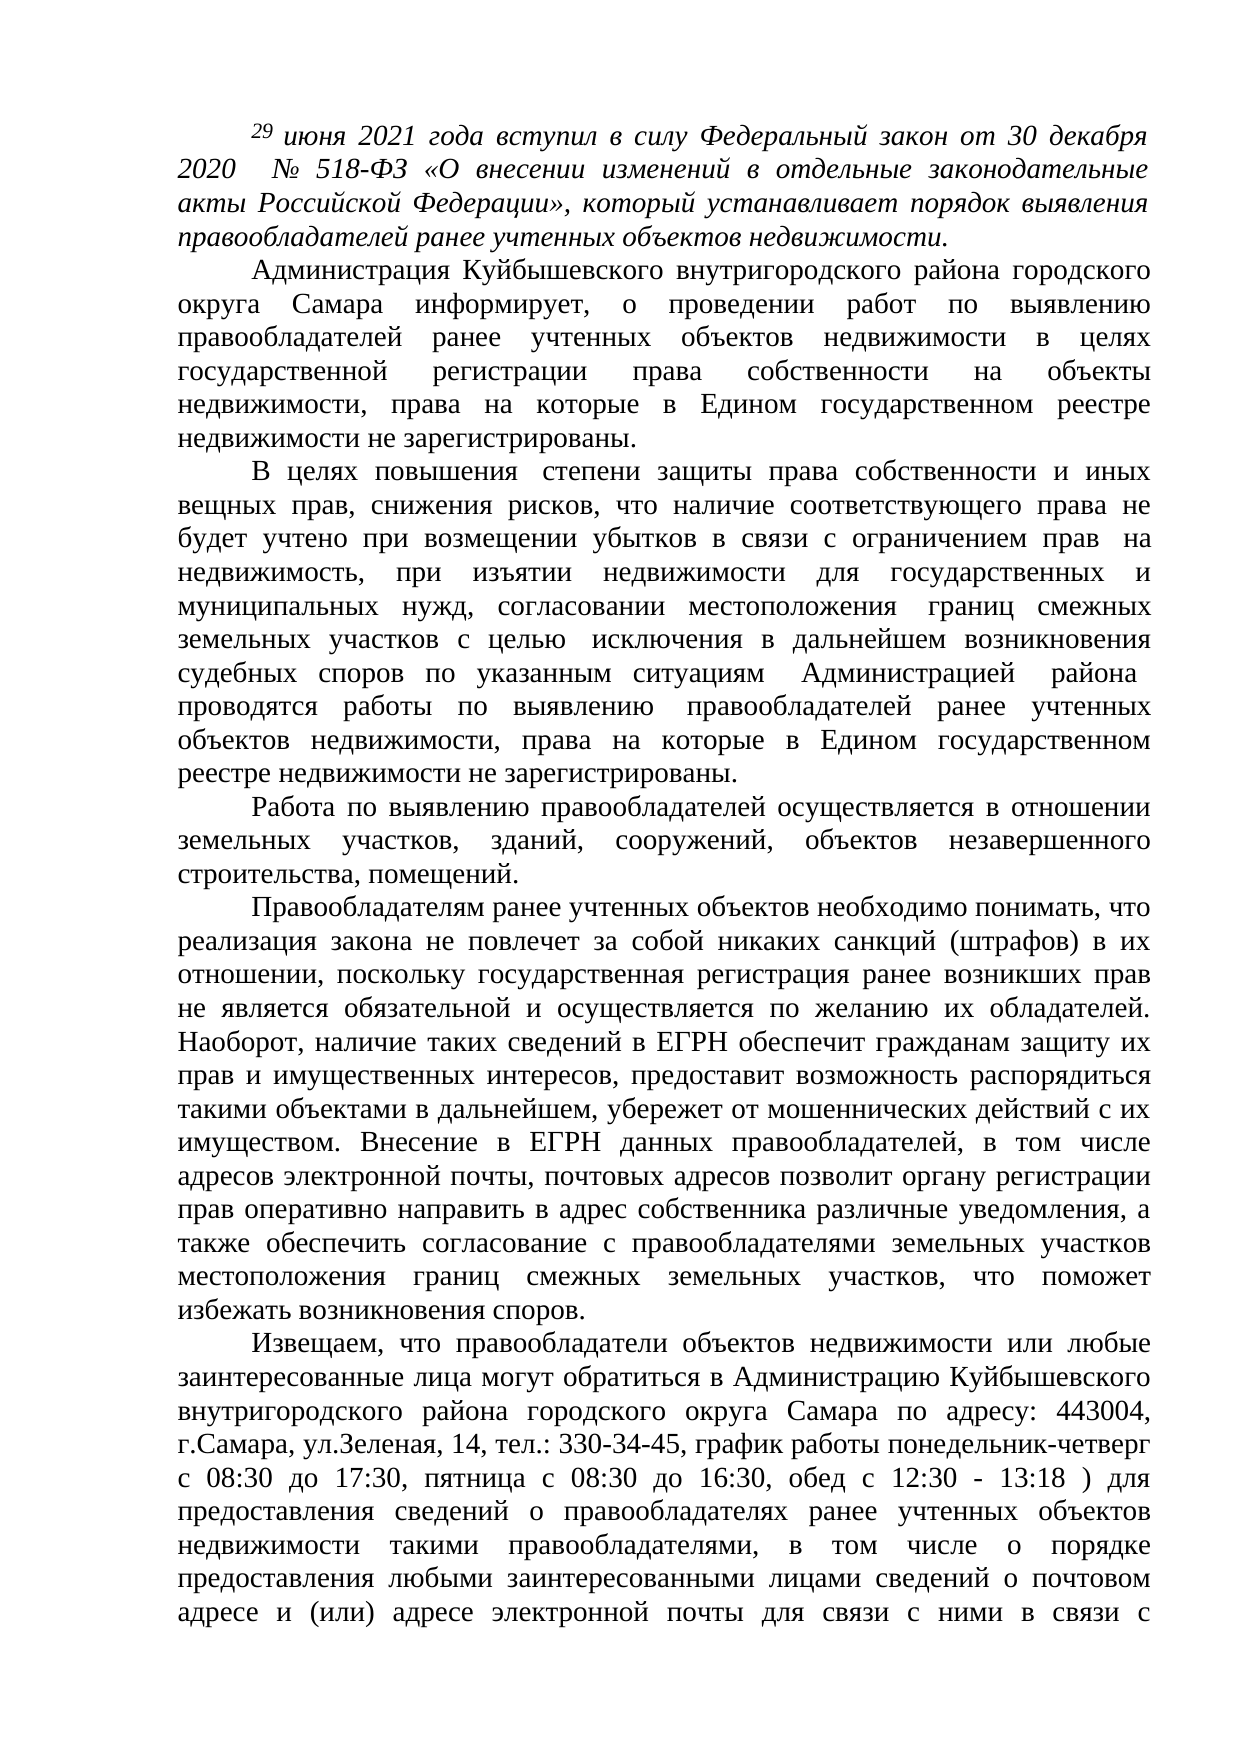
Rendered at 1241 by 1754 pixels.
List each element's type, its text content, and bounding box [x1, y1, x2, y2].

text В целях повышения степени защиты права собственности и иных вещных прав, снижения рисков, что наличие соответствующего права не будет учтено при возмещении убытков в связи с ограничением прав на недвижимость, при изъятии недвижимости для государственных и муниципальных нужд, согласовании местоположения границ смежных земельных участков с целью исключения в дальнейшем возникновения судебных споров по указанным ситуациям Администрацией района проводятся работы по выявлению правообладателей ранее учтенных объектов недвижимости, права на которые в Едином государственном реестре недвижимости не зарегистрированы. [177, 453, 1152, 789]
text Администрация Куйбышевского внутригородского района городского округа Самара информирует, о проведении работ по выявлению правообладателей ранее учтенных объектов недвижимости в целях государственной регистрации права собственности на объекты недвижимости, права на которые в Едином государственном реестре недвижимости не зарегистрированы. [177, 252, 1152, 453]
text Работа по выявлению правообладателей осуществляется в отношении земельных участков, зданий, сооружений, объектов незавершенного строительства, помещений. [177, 789, 1152, 889]
text 29 июня 2021 года вступил в силу Федеральный закон от 30 декабря 2020 № 518-ФЗ «О внесении изменений в отдельные законодательные акты Российской Федерации», который устанавливает порядок выявления правообладателей ранее учтенных объектов недвижимости. [177, 118, 1152, 252]
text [177, 1326, 1152, 1627]
text Правообладателям ранее учтенных объектов необходимо понимать, что реализация закона не повлечет за собой никаких санкций (штрафов) в их отношении, поскольку государственная регистрация ранее возникших прав не является обязательной и осуществляется по желанию их обладателей. Наоборот, наличие таких сведений в ЕГРН обеспечит гражданам защиту их прав и имущественных интересов, предоставит возможность распорядиться такими объектами в дальнейшем, убережет от мошеннических действий с их имуществом. Внесение в ЕГРН данных правообладателей, в том числе адресов электронной почты, почтовых адресов позволит органу регистрации прав оперативно направить в адрес собственника различные уведомления, а также обеспечить согласование с правообладателями земельных участков местоположения границ смежных земельных участков, что поможет избежать возникновения споров. [177, 889, 1152, 1326]
